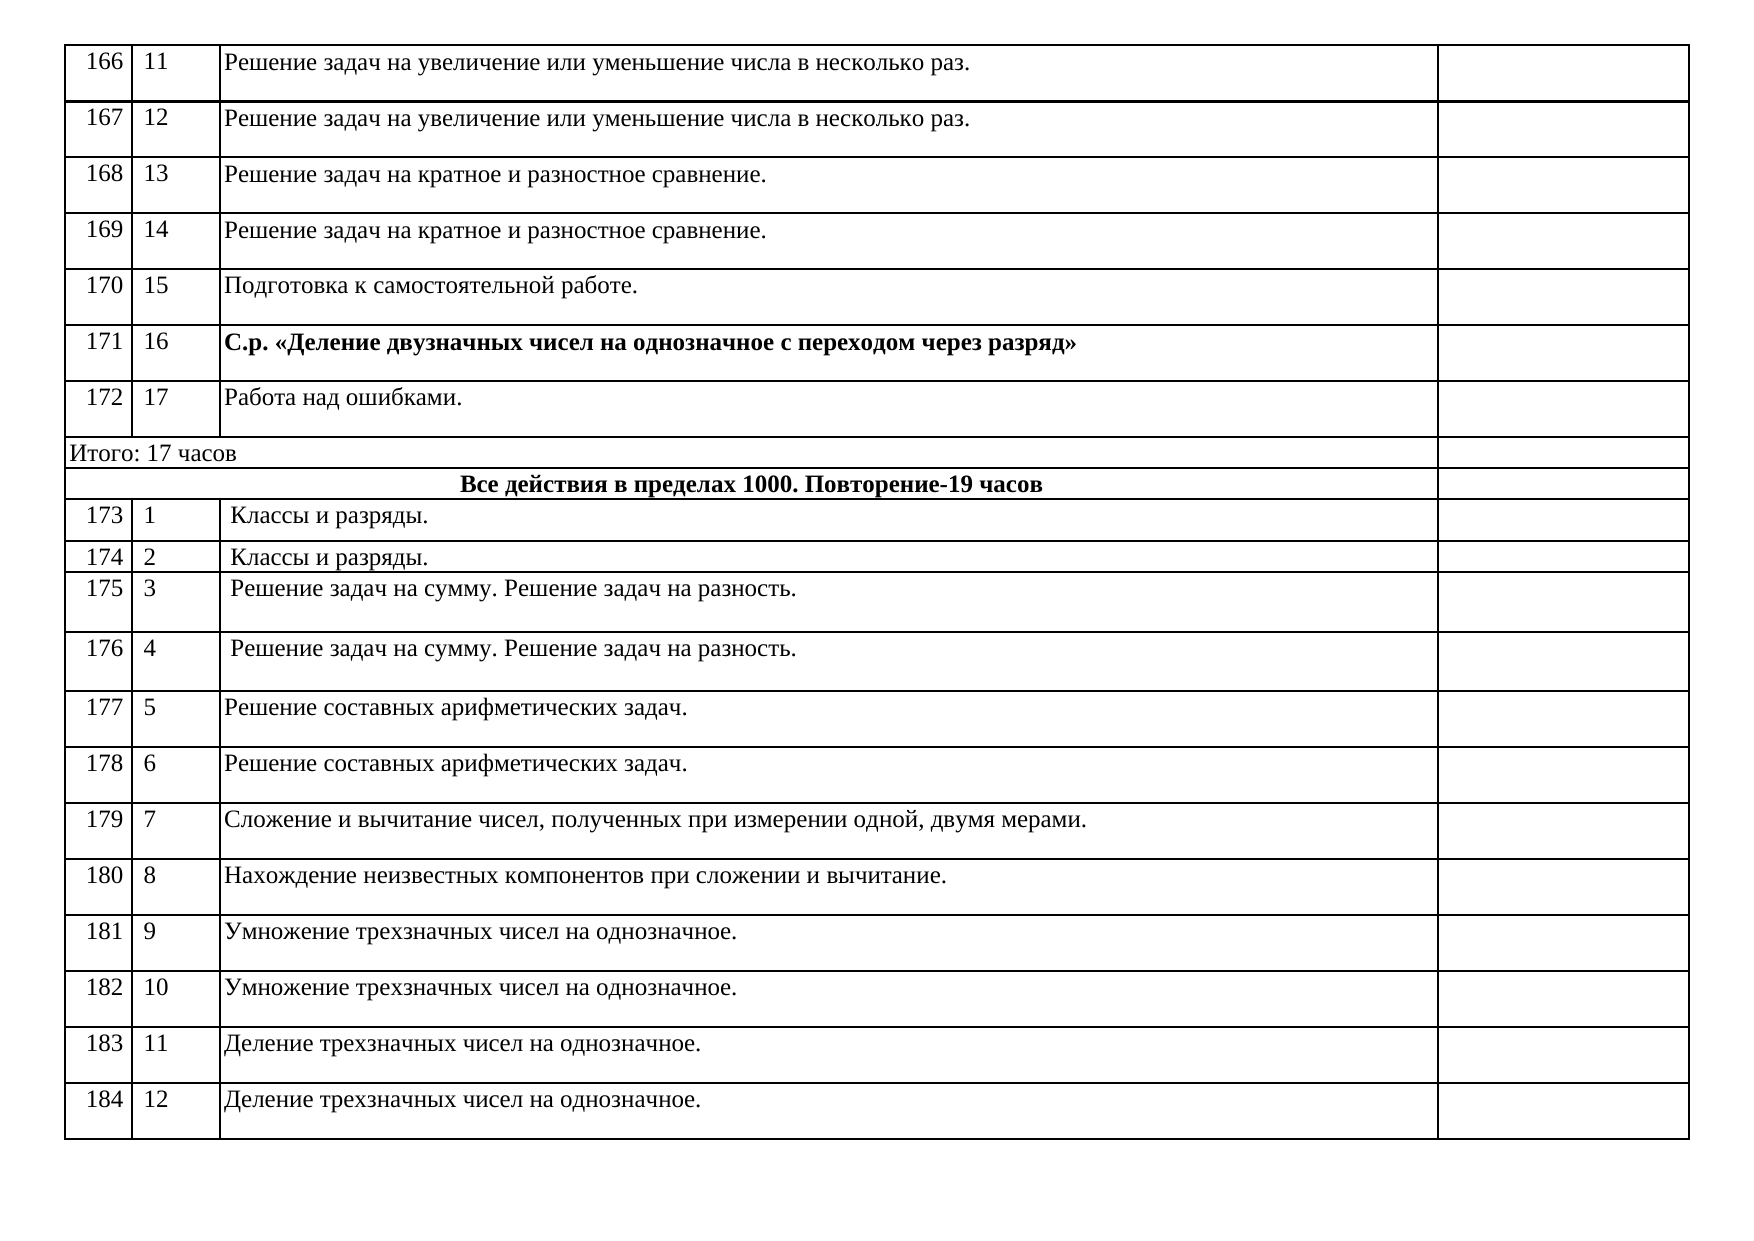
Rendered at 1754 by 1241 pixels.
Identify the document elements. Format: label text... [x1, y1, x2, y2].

table_cell Решение задач на увеличение или уменьшение числа в несколько раз. [221, 103, 1437, 156]
table_cell Решение задач на кратное и разностное сравнение. [221, 158, 1437, 212]
table_cell Решение составных арифметических задач. [221, 692, 1437, 746]
table_cell 6 [133, 748, 219, 802]
table_cell [1439, 692, 1688, 746]
table_cell 4 [133, 633, 219, 690]
table_cell 9 [133, 916, 219, 970]
table_cell 10 [133, 972, 219, 1026]
table_cell 5 [133, 692, 219, 746]
table_cell 170 [66, 270, 131, 324]
table_cell 173 [66, 500, 131, 540]
table_cell [1439, 573, 1688, 631]
table_cell Классы и разряды. [221, 542, 1437, 571]
table_cell Решение задач на сумму. Решение задач на разность. [221, 573, 1437, 631]
table_cell 178 [66, 748, 131, 802]
table_cell 172 [66, 382, 131, 436]
table_cell Сложение и вычитание чисел, полученных при измерении одной, двумя мерами. [221, 804, 1437, 858]
table_cell [1439, 1084, 1688, 1138]
table_cell 182 [66, 972, 131, 1026]
table_cell [1439, 804, 1688, 858]
table_cell 11 [133, 1028, 219, 1082]
table_cell [1439, 270, 1688, 324]
table_cell 16 [133, 326, 219, 380]
table_cell Решение задач на увеличение или уменьшение числа в несколько раз. [221, 46, 1437, 100]
table_cell [1439, 382, 1688, 436]
table_cell Классы и разряды. [221, 500, 1437, 540]
table_cell 177 [66, 692, 131, 746]
table_cell 15 [133, 270, 219, 324]
table_cell 12 [133, 1084, 219, 1138]
table_cell 8 [133, 860, 219, 914]
table_cell [1439, 469, 1688, 498]
table_cell Умножение трехзначных чисел на однозначное. [221, 972, 1437, 1026]
table_cell [1439, 500, 1688, 540]
table_cell 179 [66, 804, 131, 858]
table_cell [1439, 1028, 1688, 1082]
table_cell [1439, 214, 1688, 268]
table_cell Решение задач на сумму. Решение задач на разность. [221, 633, 1437, 690]
table_cell [1439, 326, 1688, 380]
table_cell С.р. «Деление двузначных чисел на однозначное с переходом через разряд» [221, 326, 1437, 380]
table_cell Решение составных арифметических задач. [221, 748, 1437, 802]
table_cell Деление трехзначных чисел на однозначное. [221, 1028, 1437, 1082]
table_cell Деление трехзначных чисел на однозначное. [221, 1084, 1437, 1138]
table_cell 3 [133, 573, 219, 631]
table_cell [1439, 860, 1688, 914]
table_cell [1439, 103, 1688, 156]
table_cell 171 [66, 326, 131, 380]
table_cell Подготовка к самостоятельной работе. [221, 270, 1437, 324]
table_cell [1439, 633, 1688, 690]
table_cell Все действия в пределах 1000. Повторение-19 часов [66, 469, 1437, 498]
table_cell 174 [66, 542, 131, 571]
table_cell 167 [66, 103, 131, 156]
table_cell [1439, 748, 1688, 802]
table_cell [1439, 438, 1688, 467]
table_cell 11 [133, 46, 219, 100]
table_cell Умножение трехзначных чисел на однозначное. [221, 916, 1437, 970]
table_cell 1 [133, 500, 219, 540]
table_cell 183 [66, 1028, 131, 1082]
table_cell Нахождение неизвестных компонентов при сложении и вычитание. [221, 860, 1437, 914]
table_cell 13 [133, 158, 219, 212]
table_cell 14 [133, 214, 219, 268]
table_cell 166 [66, 46, 131, 100]
table_cell 12 [133, 103, 219, 156]
table_cell Решение задач на кратное и разностное сравнение. [221, 214, 1437, 268]
table_cell [1439, 972, 1688, 1026]
table_cell 176 [66, 633, 131, 690]
table_cell 169 [66, 214, 131, 268]
table_cell [1439, 46, 1688, 100]
table_cell [1439, 916, 1688, 970]
table_cell 184 [66, 1084, 131, 1138]
table_cell 7 [133, 804, 219, 858]
table_cell Итого: 17 часов [66, 438, 1437, 467]
table_cell Работа над ошибками. [221, 382, 1437, 436]
table_cell 17 [133, 382, 219, 436]
table_cell 2 [133, 542, 219, 571]
table_cell 175 [66, 573, 131, 631]
table_cell 168 [66, 158, 131, 212]
table_cell 180 [66, 860, 131, 914]
table_cell 181 [66, 916, 131, 970]
table_cell [1439, 542, 1688, 571]
table_cell [1439, 158, 1688, 212]
